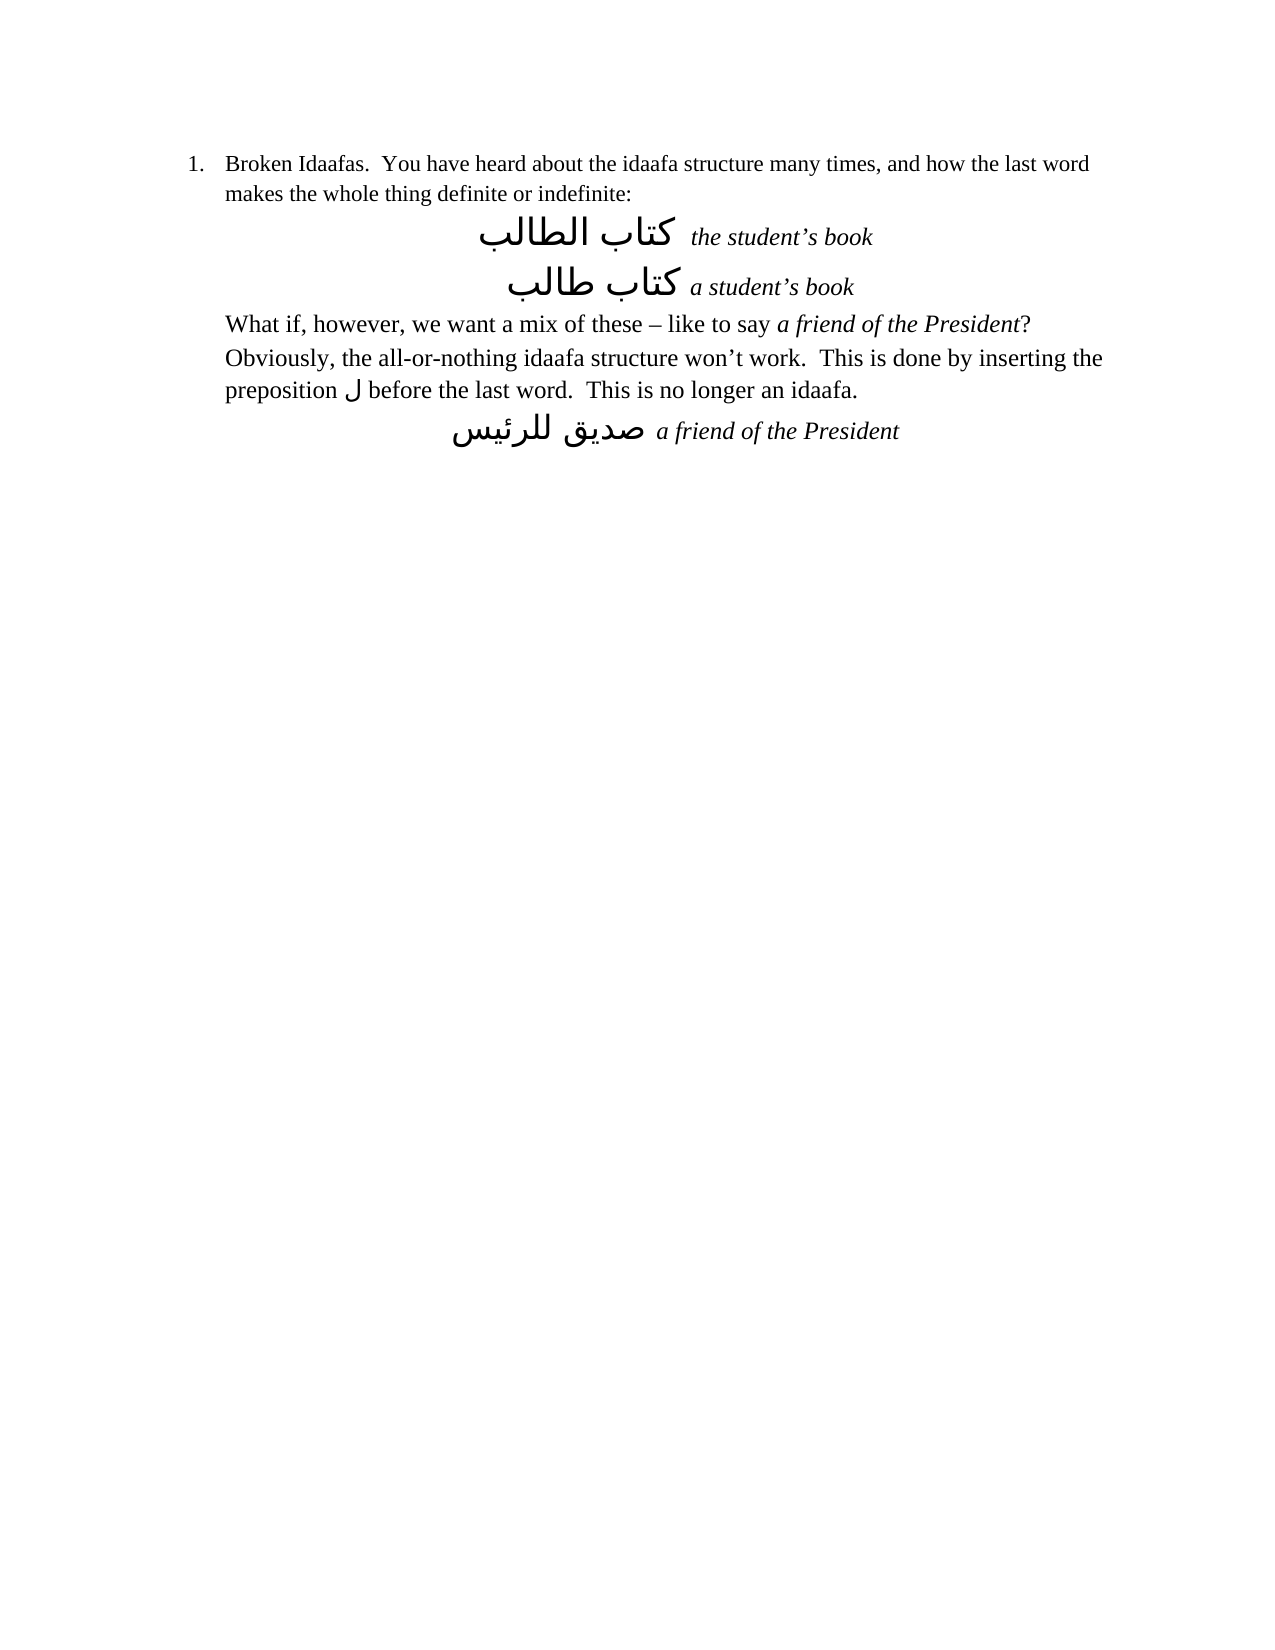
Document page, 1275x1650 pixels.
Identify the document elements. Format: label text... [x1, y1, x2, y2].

list What if, however, we want a mix of these – like to say a friend of the President? Obviously, the all-or-nothing idaafa structure won’t work. This is done by inserting the preposition ل before the last word. This is no longer an idaafa. [225, 309, 1125, 404]
list Broken Idaafas. You have heard about the idaafa structure many times, and how the last word makes the whole thing definite or indefinite: [187, 150, 1125, 207]
list كتاب الطالب the student’s book [225, 210, 1125, 253]
list كتاب طالب a student’s book [225, 260, 1125, 303]
list صديق للرئيس a friend of the President [225, 409, 1125, 447]
